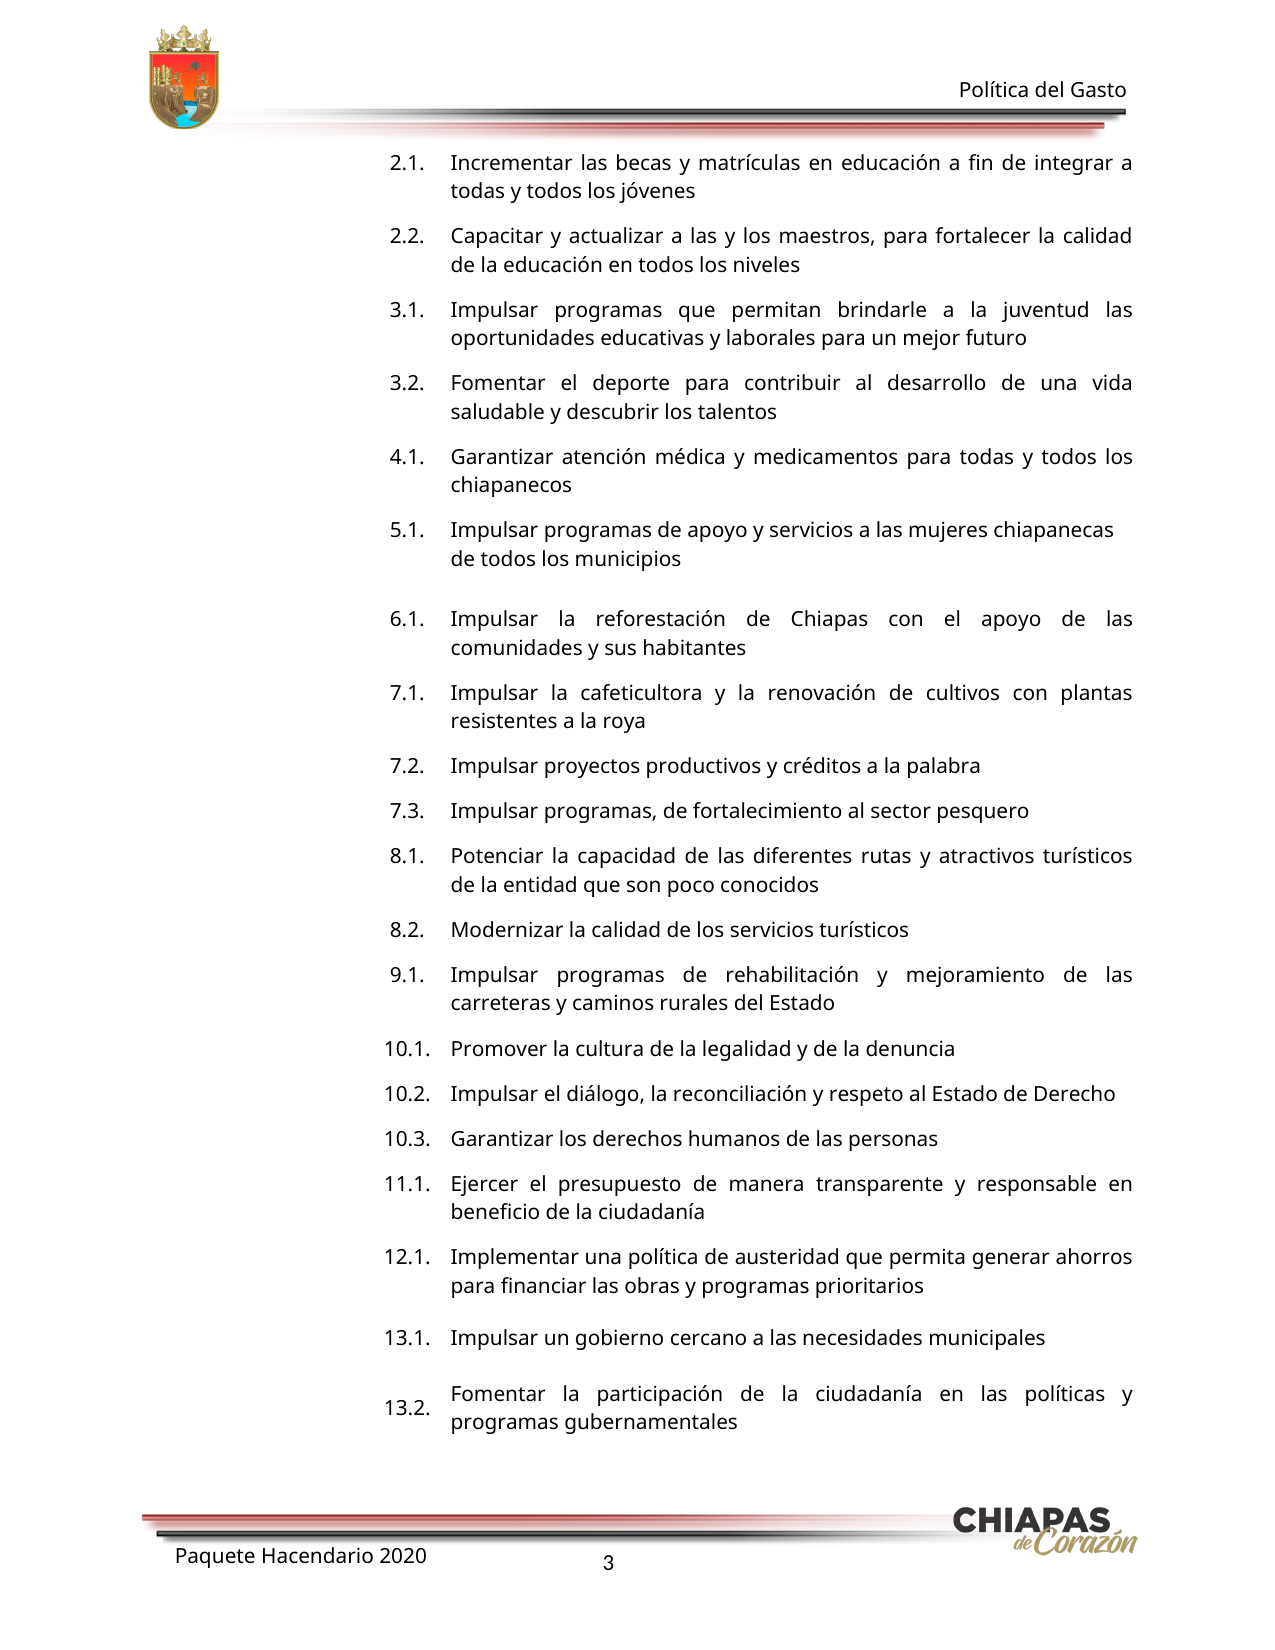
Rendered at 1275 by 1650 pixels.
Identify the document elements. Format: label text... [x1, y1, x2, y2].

table_cell Garantizar los derechos humanos de las personas [443, 1124, 1141, 1169]
table_cell Impulsar proyectos productivos y créditos a la palabra [443, 751, 1141, 796]
table_cell Modernizar la calidad de los servicios turísticos [443, 915, 1141, 960]
table_cell Incrementar las becas y matrículas en educación a fin de integrar a todas y todos los jóvenes [443, 148, 1141, 221]
table_cell Impulsar la cafeticultora y la renovación de cultivos con plantas resistentes a la roya [443, 678, 1141, 751]
table_cell 2.1. [371, 148, 443, 221]
table_cell Impulsar un gobierno cercano a las necesidades municipales [443, 1316, 1141, 1374]
table_cell Potenciar la capacidad de las diferentes rutas y atractivos turísticos de la entidad que son poco conocidos [443, 841, 1141, 915]
table_cell Impulsar el diálogo, la reconciliación y respeto al Estado de Derecho [443, 1079, 1141, 1124]
table_cell Capacitar y actualizar a las y los maestros, para fortalecer la calidad de la educación en todos los niveles [443, 221, 1141, 295]
table_cell Impulsar programas de apoyo y servicios a las mujeres chiapanecas de todos los municipios [443, 515, 1141, 604]
table_cell 8.1. [371, 841, 443, 915]
table_cell 4.1. [371, 442, 443, 515]
table_cell Garantizar atención médica y medicamentos para todas y todos los chiapanecos [443, 442, 1141, 515]
table_cell 7.1. [371, 678, 443, 751]
table_cell Implementar una política de austeridad que permita generar ahorros para financiar las obras y programas prioritarios [443, 1243, 1141, 1316]
table_cell 8.2. [371, 915, 443, 960]
table_cell Impulsar programas que permitan brindarle a la juventud las oportunidades educativas y laborales para un mejor futuro [443, 295, 1141, 368]
table_cell 5.1. [371, 515, 443, 604]
table_cell 10.1. [371, 1034, 443, 1079]
table_cell 6.1. [371, 604, 443, 678]
table_cell Impulsar la reforestación de Chiapas con el apoyo de las comunidades y sus habitantes [443, 604, 1141, 678]
table_cell Promover la cultura de la legalidad y de la denuncia [443, 1034, 1141, 1079]
table_cell 12.1. [371, 1243, 443, 1316]
table_cell Fomentar la participación de la ciudadanía en las políticas y programas gubernamentales [443, 1375, 1141, 1456]
table_cell 10.3. [371, 1124, 443, 1169]
table_cell Impulsar programas de rehabilitación y mejoramiento de las carreteras y caminos rurales del Estado [443, 960, 1141, 1034]
table_cell 10.2. [371, 1079, 443, 1124]
table_cell 13.2. [371, 1375, 443, 1456]
table_cell 2.2. [371, 221, 443, 295]
table_cell 13.1. [371, 1316, 443, 1374]
table_cell 3.2. [371, 368, 443, 442]
table_cell 9.1. [371, 960, 443, 1034]
table_cell Fomentar el deporte para contribuir al desarrollo de una vida saludable y descubrir los talentos [443, 368, 1141, 442]
table_cell 11.1. [371, 1169, 443, 1242]
table_cell 7.3. [371, 796, 443, 841]
table_cell Impulsar programas, de fortalecimiento al sector pesquero [443, 796, 1141, 841]
table_cell 7.2. [371, 751, 443, 796]
table_cell 3.1. [371, 295, 443, 368]
picture [136, 1505, 1077, 1551]
picture [189, 97, 1128, 148]
table_cell Ejercer el presupuesto de manera transparente y responsable en beneficio de la ciudadanía [443, 1169, 1141, 1242]
